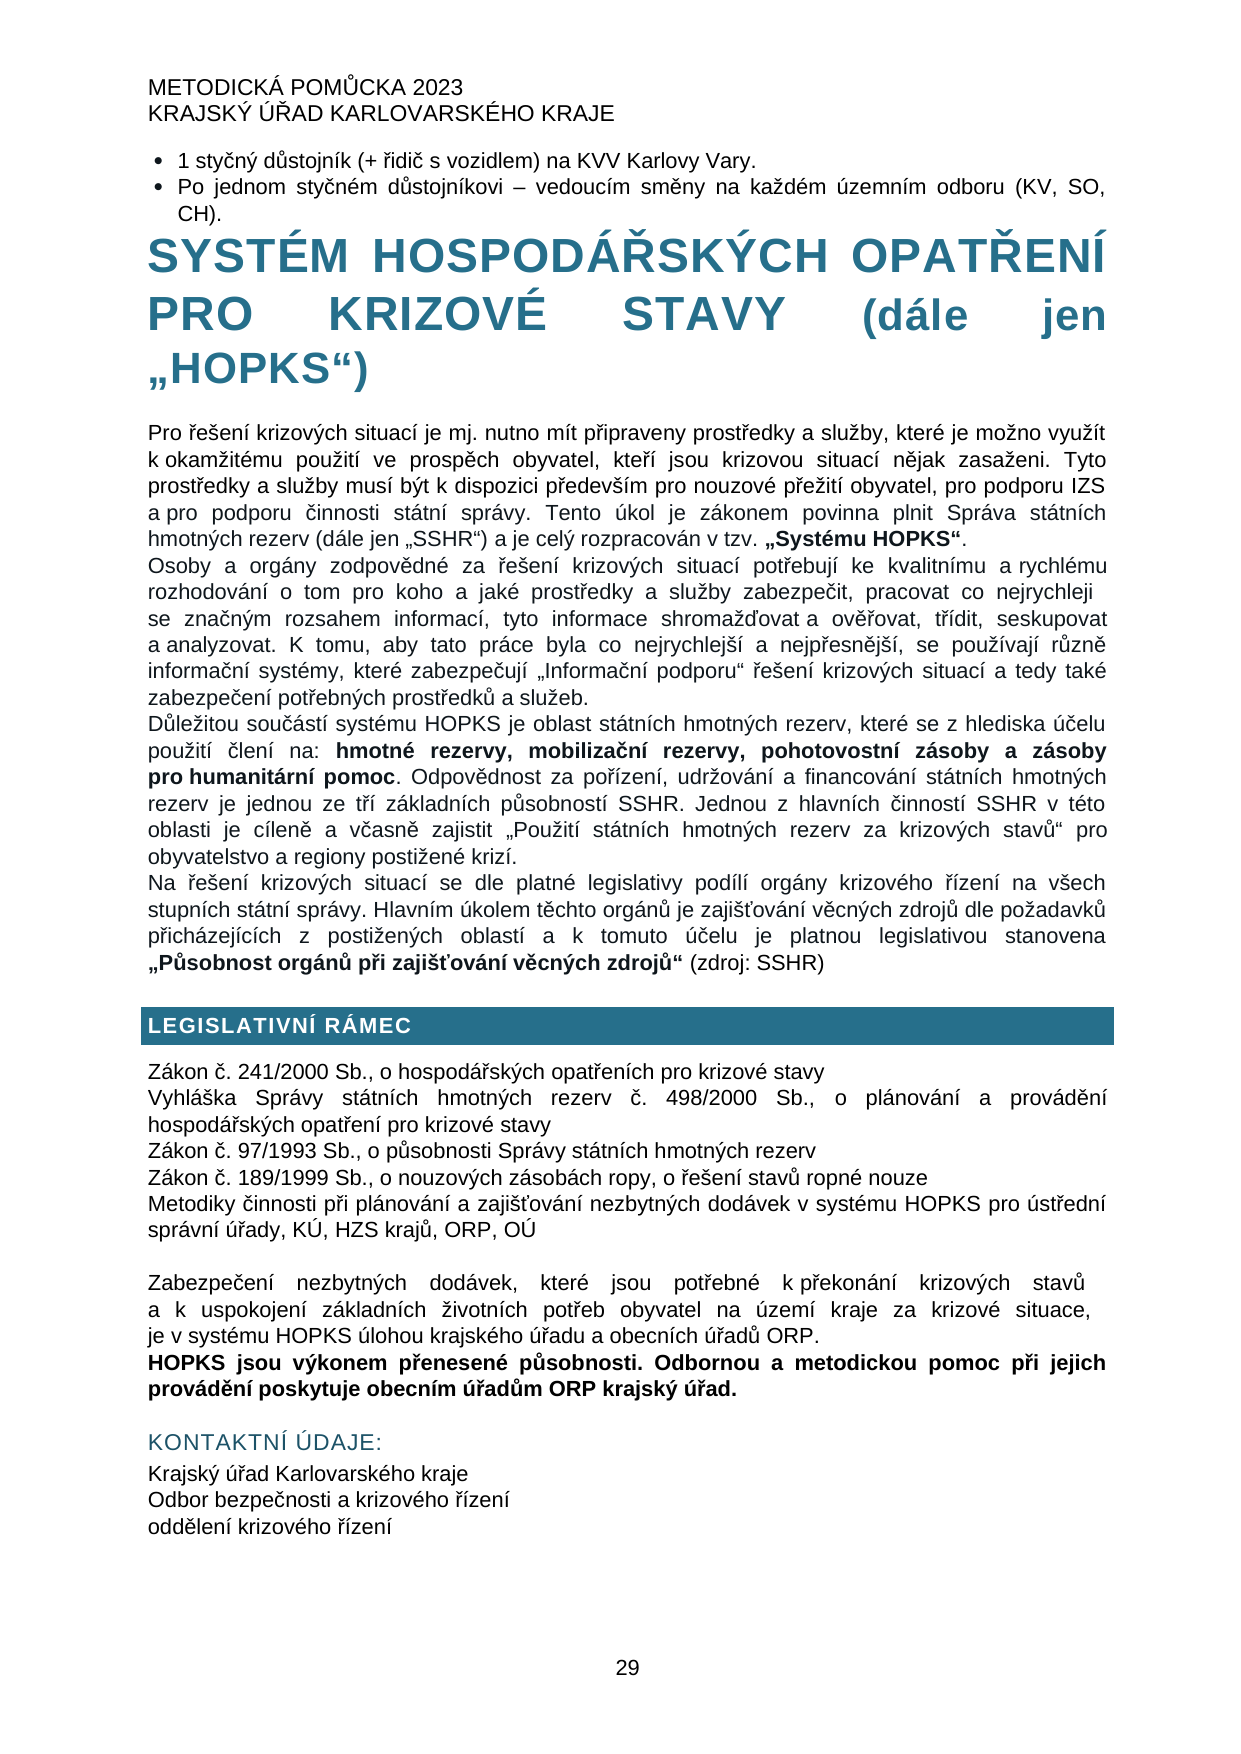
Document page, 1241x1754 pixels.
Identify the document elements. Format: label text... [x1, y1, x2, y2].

text Zabezpečení nezbytných dodávek, které jsou potřebné k překonání krizových stavů a k uspokojení základních životních potřeb obyvatel na území kraje za krizové situace, je v systému HOPKS úlohou krajského úřadu a obecních úřadů ORP. [148, 1270, 1107, 1348]
text Zákon č. 97/1993 Sb., o působnosti Správy státních hmotných rezerv [148, 1138, 1107, 1163]
text Osoby a orgány zodpovědné za řešení krizových situací potřebují ke kvalitnímu a rychlému rozhodování o tom pro koho a jaké prostředky a služby zabezpečit, pracovat co nejrychleji se značným rozsahem informací, tyto informace shromažďovat a ověřovat, třídit, seskupovat a analyzovat. K tomu, aby tato práce byla co nejrychlejší a nejpřesnější, se používají různě informační systémy, které zabezpečují „Informační podporu“ řešení krizových situací a tedy také zabezpečení potřebných prostředků a služeb. [148, 553, 1107, 710]
list Po jednom styčném důstojníkovi – vedoucím směny na každém územním odboru (KV, SO, CH). [154, 174, 1107, 226]
text Vyhláška Správy státních hmotných rezerv č. 498/2000 Sb., o plánování a provádění hospodářských opatření pro krizové stavy [148, 1085, 1107, 1137]
text Důležitou součástí systému HOPKS je oblast státních hmotných rezerv, které se z hlediska účelu použití člení na: hmotné rezervy, mobilizační rezervy, pohotovostní zásoby a zásoby pro humanitární pomoc. Odpovědnost za pořízení, udržování a financování státních hmotných rezerv je jednou ze tří základních působností SSHR. Jednou z hlavních činností SSHR v této oblasti je cíleně a včasně zajistit „Použití státních hmotných rezerv za krizových stavů“ pro obyvatelstvo a regiony postižené krizí. [148, 711, 1107, 869]
text Na řešení krizových situací se dle platné legislativy podílí orgány krizového řízení na všech stupních státní správy. Hlavním úkolem těchto orgánů je zajišťování věcných zdrojů dle požadavků přicházejících z postižených oblastí a k tomuto účelu je platnou legislativou stanovena „Působnost orgánů při zajišťování věcných zdrojů“ (zdroj: SSHR) [148, 870, 1107, 975]
subtitle Kontaktní údaje: [148, 1429, 1107, 1455]
subtitle Legislativní rámec [148, 1014, 1107, 1039]
list 1 styčný důstojník (+ řidič s vozidlem) na KVV Karlovy Vary. [154, 148, 1107, 173]
text Metodiky činnosti při plánování a zajišťování nezbytných dodávek v systému HOPKS pro ústřední správní úřady, KÚ, HZS krajů, ORP, OÚ [148, 1191, 1107, 1243]
text Zákon č. 189/1999 Sb., o nouzových zásobách ropy, o řešení stavů ropné nouze [148, 1164, 1107, 1190]
title Systém hospodářských opatření pro krizové stavy (dále jen „HOPKS“) [148, 227, 1107, 393]
text HOPKS jsou výkonem přenesené působnosti. Odbornou a metodickou pomoc při jejich provádění poskytuje obecním úřadům ORP krajský úřad. [148, 1350, 1107, 1401]
text Zákon č. 241/2000 Sb., o hospodářských opatřeních pro krizové stavy [148, 1059, 1107, 1084]
text Pro řešení krizových situací je mj. nutno mít připraveny prostředky a služby, které je možno využít k okamžitému použití ve prospěch obyvatel, kteří jsou krizovou situací nějak zasaženi. Tyto prostředky a služby musí být k dispozici především pro nouzové přežití obyvatel, pro podporu IZS a pro podporu činnosti státní správy. Tento úkol je zákonem povinna plnit Správa státních hmotných rezerv (dále jen „SSHR“) a je celý rozpracován v tzv. „Systému HOPKS“. [148, 420, 1107, 551]
text Krajský úřad Karlovarského kraje Odbor bezpečnosti a krizového řízení oddělení krizového řízení [148, 1461, 1107, 1539]
